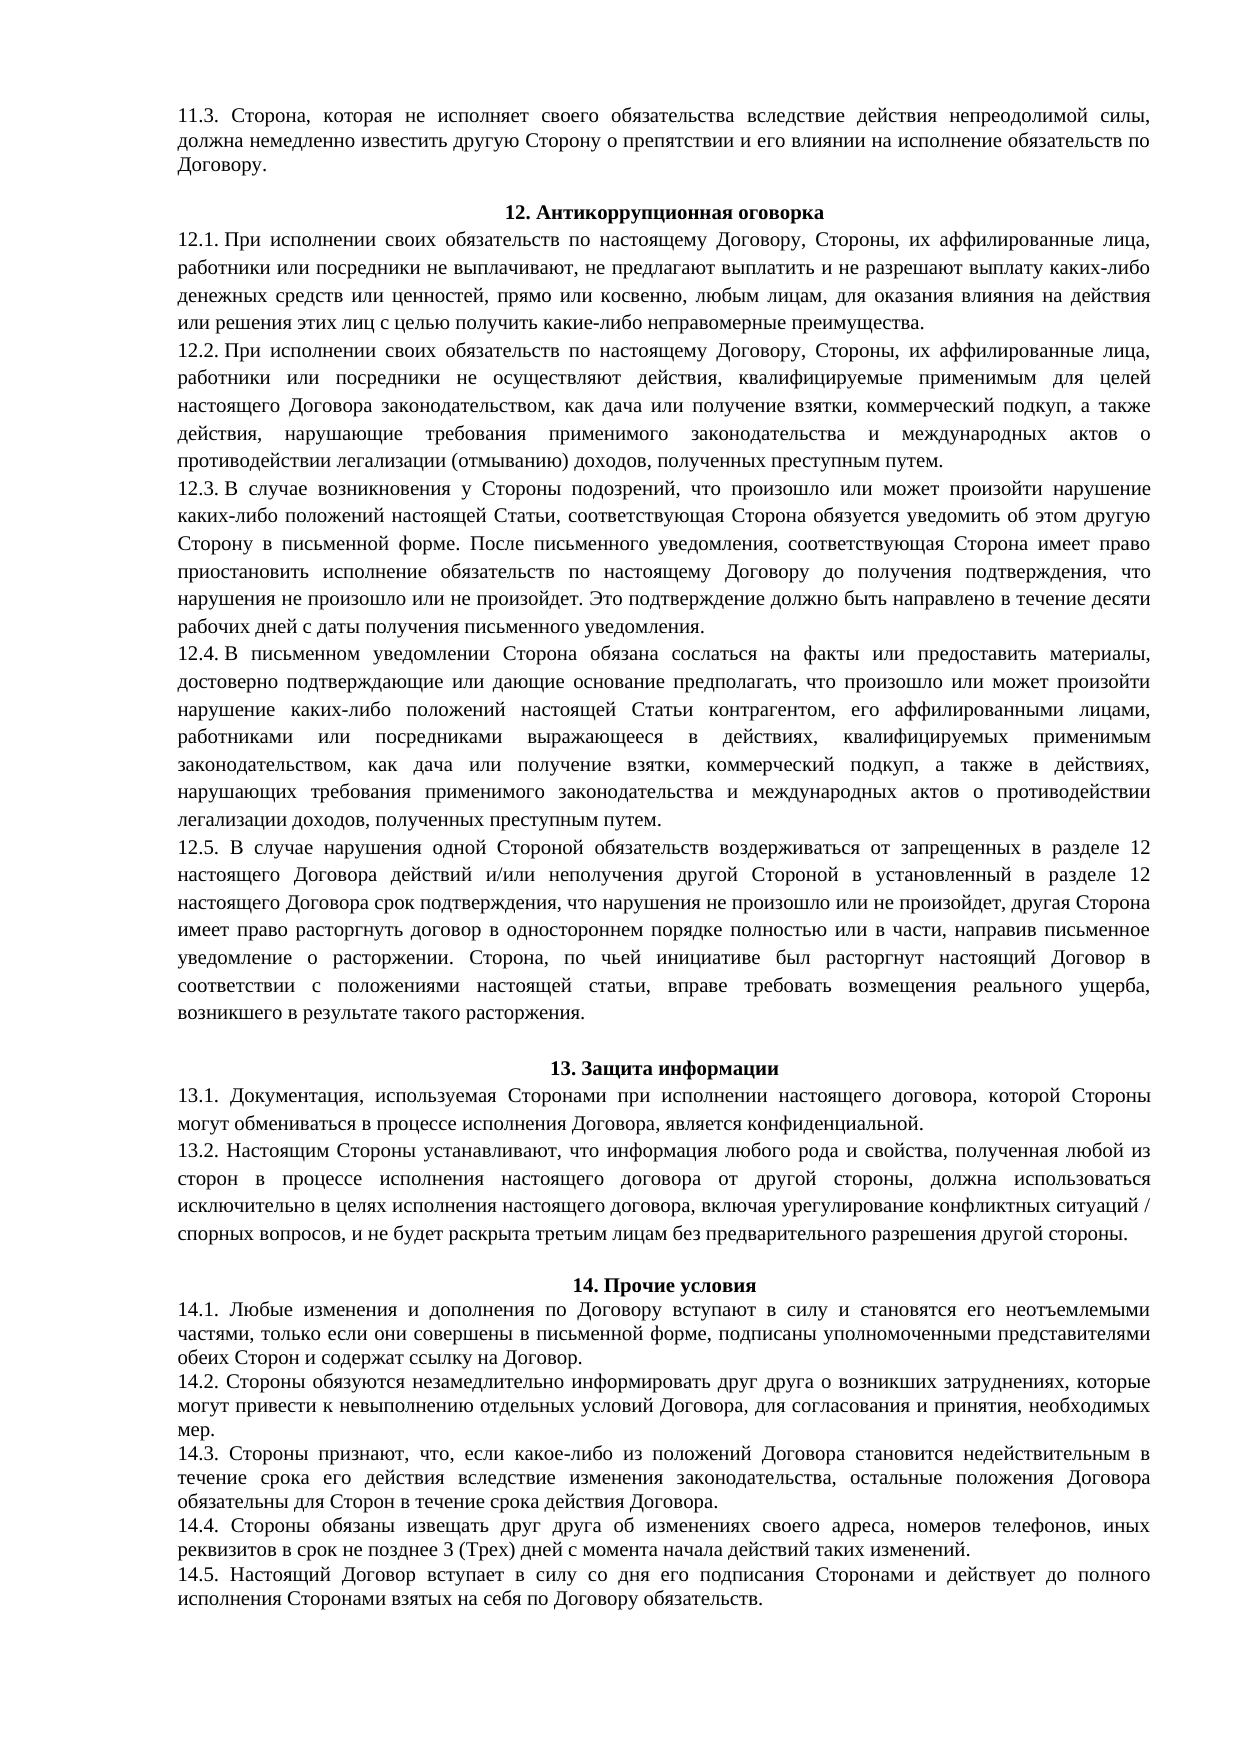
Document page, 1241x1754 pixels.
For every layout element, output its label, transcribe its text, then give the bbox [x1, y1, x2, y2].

text 13. Защита информации [177, 1055, 1152, 1079]
text 12.5. В случае нарушения одной Стороной обязательств воздерживаться от запрещенных в разделе 12 настоящего Договора действий и/или неполучения другой Стороной в установленный в разделе 12 настоящего Договора срок подтверждения, что нарушения не произошло или не произойдет, другая Сторона имеет право расторгнуть договор в одностороннем порядке полностью или в части, направив письменное уведомление о расторжении. Сторона, по чьей инициативе был расторгнут настоящий Договор в соответствии с положениями настоящей статьи, вправе требовать возмещения реального ущерба, возникшего в результате такого расторжения. [177, 834, 1152, 1024]
text 12.2. При исполнении своих обязательств по настоящему Договору, Стороны, их аффилированные лица, работники или посредники не осуществляют действия, квалифицируемые применимым для целей настоящего Договора законодательством, как дача или получение взятки, коммерческий подкуп, а также действия, нарушающие требования применимого законодательства и международных актов о противодействии легализации (отмыванию) доходов, полученных преступным путем. [177, 338, 1152, 472]
text 12.4. В письменном уведомлении Сторона обязана сослаться на факты или предоставить материалы, достоверно подтверждающие или дающие основание предполагать, что произошло или может произойти нарушение каких-либо положений настоящей Статьи контрагентом, его аффилированными лицами, работниками или посредниками выражающееся в действиях, квалифицируемых применимым законодательством, как дача или получение взятки, коммерческий подкуп, а также в действиях, нарушающих требования применимого законодательства и международных актов о противодействии легализации доходов, полученных преступным путем. [177, 641, 1152, 831]
text 12. Антикоррупционная оговорка [177, 200, 1152, 224]
text 14.4. Стороны обязаны извещать друг друга об изменениях своего адреса, номеров телефонов, иных реквизитов в срок не позднее 3 (Трех) дней с момента начала действий таких изменений. [177, 1513, 1152, 1561]
text 14.5. Настоящий Договор вступает в силу со дня его подписания Сторонами и действует до полного исполнения Сторонами взятых на себя по Договору обязательств. [177, 1561, 1152, 1609]
text 12.3. В случае возникновения у Стороны подозрений, что произошло или может произойти нарушение каких-либо положений настоящей Статьи, соответствующая Сторона обязуется уведомить об этом другую Сторону в письменной форме. После письменного уведомления, соответствующая Сторона имеет право приостановить исполнение обязательств по настоящему Договору до получения подтверждения, что нарушения не произошло или не произойдет. Это подтверждение должно быть направлено в течение десяти рабочих дней с даты получения письменного уведомления. [177, 476, 1152, 638]
text 14. Прочие условия [177, 1273, 1152, 1297]
text 14.3. Стороны признают, что, если какое-либо из положений Договора становится недействительным в течение срока его действия вследствие изменения законодательства, остальные положения Договора обязательны для Сторон в течение срока действия Договора. [177, 1441, 1152, 1513]
text 13.2. Настоящим Стороны устанавливают, что информация любого рода и свойства, полученная любой из сторон в процессе исполнения настоящего договора от другой стороны, должна использоваться исключительно в целях исполнения настоящего договора, включая урегулирование конфликтных ситуаций / спорных вопросов, и не будет раскрыта третьим лицам без предварительного разрешения другой стороны. [177, 1138, 1152, 1245]
text 14.2. Стороны обязуются незамедлительно информировать друг друга о возникших затруднениях, которые могут привести к невыполнению отдельных условий Договора, для согласования и принятия, необходимых мер. [177, 1369, 1152, 1441]
text 13.1. Документация, используемая Сторонами при исполнении настоящего договора, которой Стороны могут обмениваться в процессе исполнения Договора, является конфиденциальной. [177, 1083, 1152, 1135]
text 11.3. Сторона, которая не исполняет своего обязательства вследствие действия непреодолимой силы, должна немедленно известить другую Сторону о препятствии и его влиянии на исполнение обязательств по Договору. [177, 103, 1152, 176]
text 12.1. При исполнении своих обязательств по настоящему Договору, Стороны, их аффилированные лица, работники или посредники не выплачивают, не предлагают выплатить и не разрешают выплату каких-либо денежных средств или ценностей, прямо или косвенно, любым лицам, для оказания влияния на действия или решения этих лиц с целью получить какие-либо неправомерные преимущества. [177, 227, 1152, 334]
text 14.1. Любые изменения и дополнения по Договору вступают в силу и становятся его неотъемлемыми частями, только если они совершены в письменной форме, подписаны уполномоченными представителями обеих Сторон и содержат ссылку на Договор. [177, 1297, 1152, 1369]
